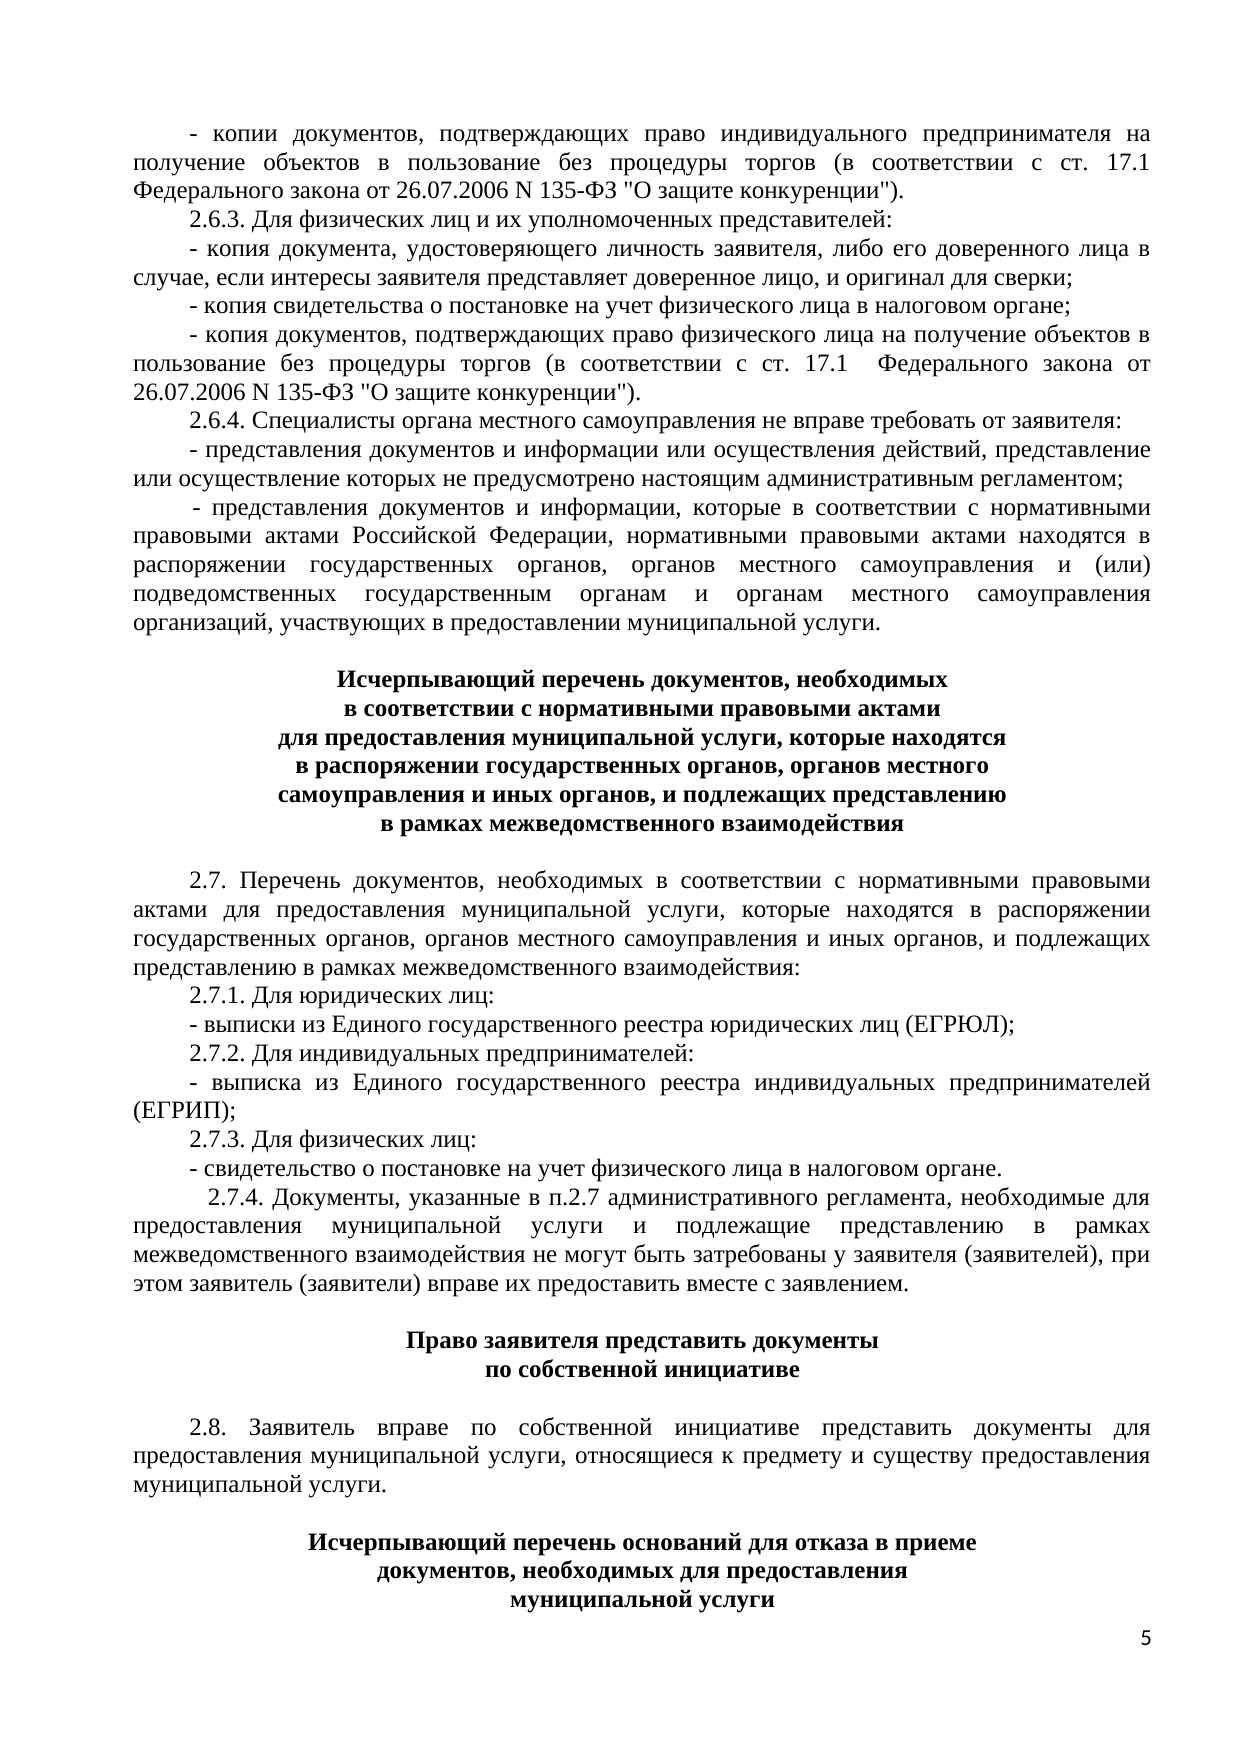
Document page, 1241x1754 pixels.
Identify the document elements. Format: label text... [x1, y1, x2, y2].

text 2.6.3. Для физических лиц и их уполномоченных представителей: [133, 204, 1152, 233]
text - копии документов, подтверждающих право индивидуального предпринимателя на получение объектов в пользование без процедуры торгов (в соответствии с ст. 17.1 Федерального закона от 26.07.2006 N 135-ФЗ "О защите конкуренции"). [133, 118, 1152, 204]
text 2.7.1. Для юридических лиц: [133, 981, 1152, 1009]
text муниципальной услуги [133, 1584, 1152, 1613]
text по собственной инициативе [133, 1354, 1152, 1383]
text - представления документов и информации, которые в соответствии с нормативными правовыми актами Российской Федерации, нормативными правовыми актами находятся в распоряжении государственных органов, органов местного самоуправления и (или) подведомственных государственным органам и органам местного самоуправления организаций, участвующих в предоставлении муниципальной услуги. [133, 492, 1152, 636]
text 2.7.3. Для физических лиц: [133, 1124, 1152, 1153]
text для предоставления муниципальной услуги, которые находятся [133, 722, 1152, 751]
text документов, необходимых для предоставления [133, 1556, 1152, 1584]
text - копия свидетельства о постановке на учет физического лица в налоговом органе; [133, 291, 1152, 319]
text 2.8. Заявитель вправе по собственной инициативе представить документы для предоставления муниципальной услуги, относящиеся к предмету и существу предоставления муниципальной услуги. [133, 1412, 1152, 1498]
text Исчерпывающий перечень оснований для отказа в приеме [133, 1527, 1152, 1556]
text - представления документов и информации или осуществления действий, представление или осуществление которых не предусмотрено настоящим административным регламентом; [133, 434, 1152, 492]
text 2.6.4. Специалисты органа местного самоуправления не вправе требовать от заявителя: [133, 406, 1152, 434]
text - выписка из Единого государственного реестра индивидуальных предпринимателей (ЕГРИП); [133, 1067, 1152, 1124]
text - копия документов, подтверждающих право физического лица на получение объектов в пользование без процедуры торгов (в соответствии с ст. 17.1 Федерального закона от 26.07.2006 N 135-ФЗ "О защите конкуренции"). [133, 319, 1152, 406]
text - выписки из Единого государственного реестра юридических лиц (ЕГРЮЛ); [133, 1009, 1152, 1038]
text 2.7. Перечень документов, необходимых в соответствии с нормативными правовыми актами для предоставления муниципальной услуги, которые находятся в распоряжении государственных органов, органов местного самоуправления и иных органов, и подлежащих представлению в рамках межведомственного взаимодействия: [133, 866, 1152, 981]
text самоуправления и иных органов, и подлежащих представлению [133, 779, 1152, 808]
text 2.7.4. Документы, указанные в п.2.7 административного регламента, необходимые для предоставления муниципальной услуги и подлежащие представлению в рамках межведомственного взаимодействия не могут быть затребованы у заявителя (заявителей), при этом заявитель (заявители) вправе их предоставить вместе с заявлением. [133, 1182, 1152, 1297]
text Исчерпывающий перечень документов, необходимых [133, 664, 1152, 693]
text - свидетельство о постановке на учет физического лица в налоговом органе. [133, 1153, 1152, 1182]
text в рамках межведомственного взаимодействия [133, 808, 1152, 837]
text в распоряжении государственных органов, органов местного [133, 751, 1152, 779]
text в соответствии с нормативными правовыми актами [133, 693, 1152, 722]
text Право заявителя представить документы [133, 1326, 1152, 1354]
text 2.7.2. Для индивидуальных предпринимателей: [133, 1038, 1152, 1067]
